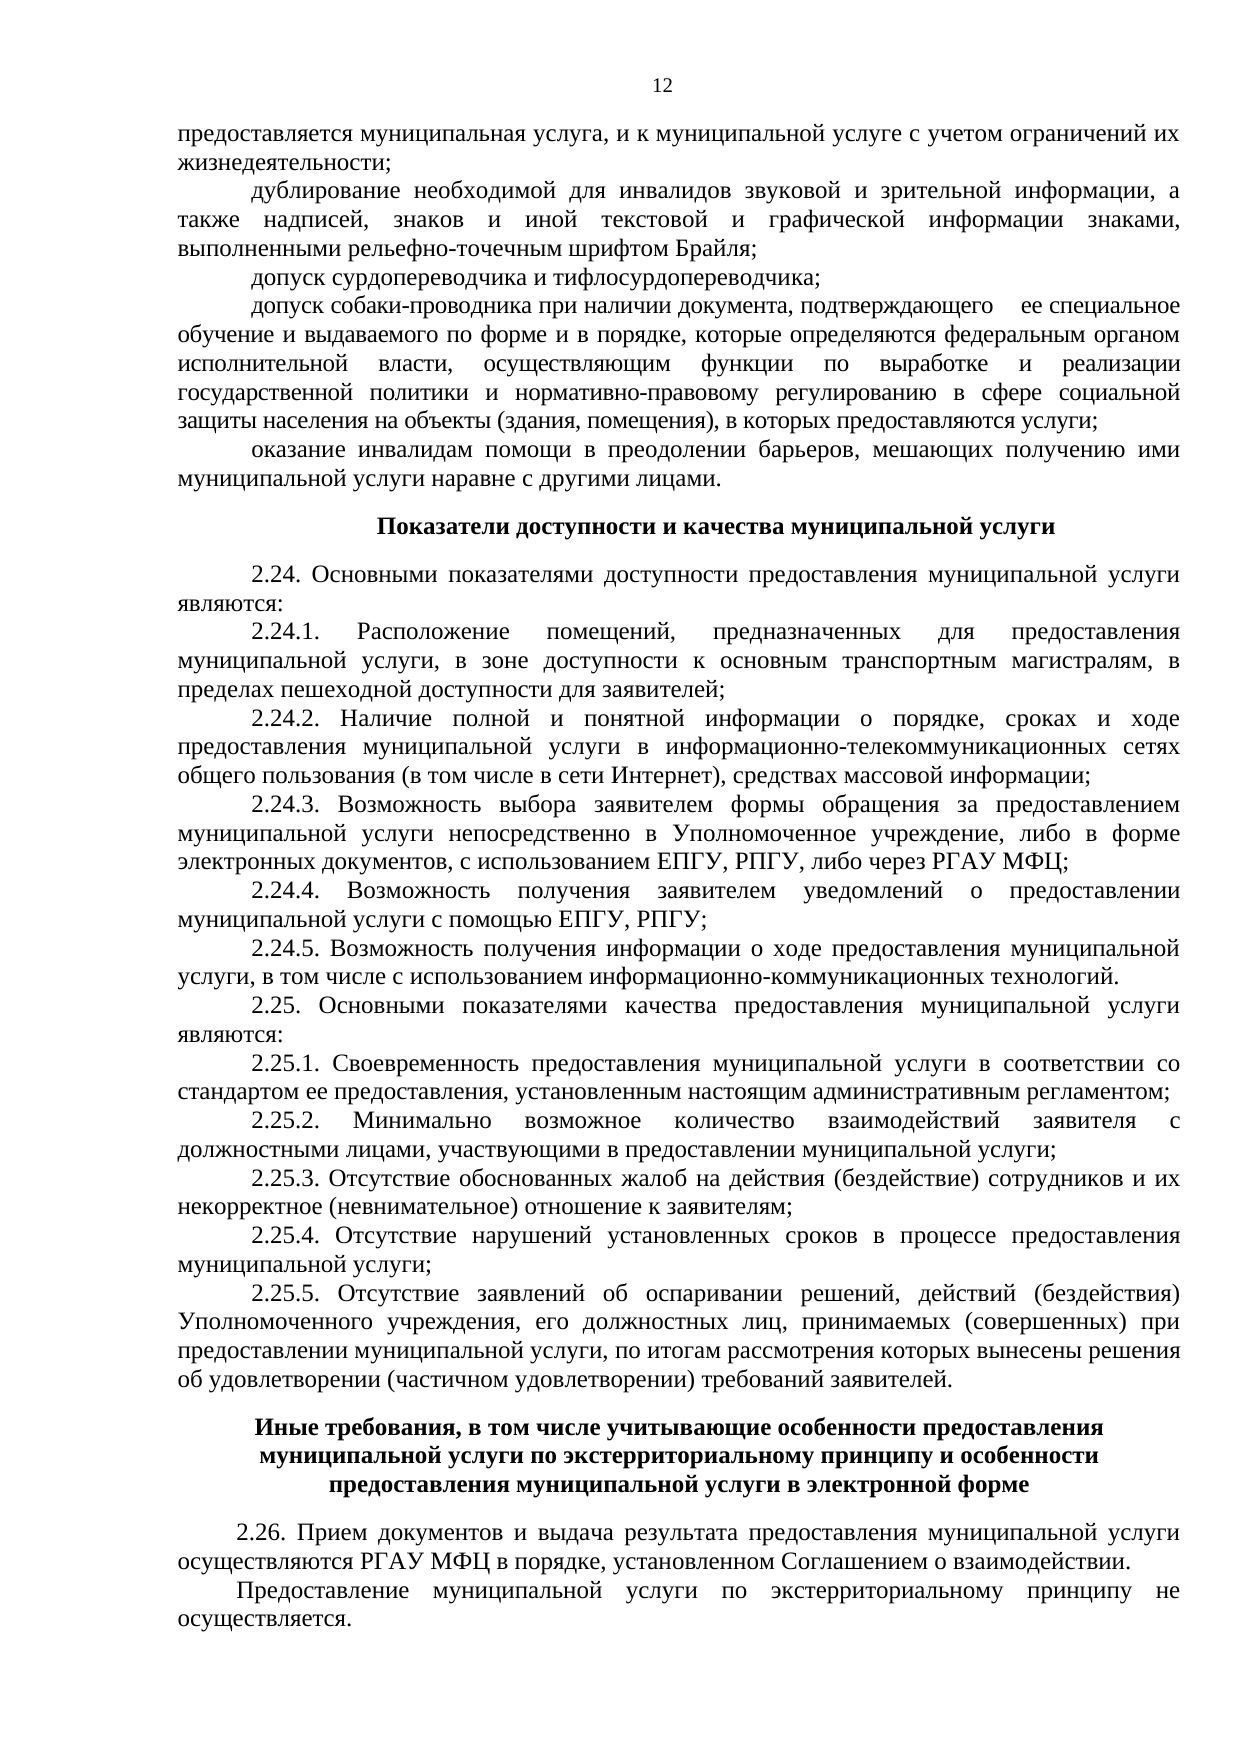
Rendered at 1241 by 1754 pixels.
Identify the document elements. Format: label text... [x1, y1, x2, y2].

text Предоставление муниципальной услуги по экстерриториальному принципу не осуществляется. [177, 1575, 1181, 1632]
text 2.25.1. Своевременность предоставления муниципальной услуги в соответствии со стандартом ее предоставления, установленным настоящим административным регламентом; [177, 1048, 1181, 1105]
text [177, 118, 1181, 176]
text 2.24.5. Возможность получения информации о ходе предоставления муниципальной услуги, в том числе с использованием информационно-коммуникационных технологий. [177, 933, 1181, 990]
text 2.25.2. Минимально возможное количество взаимодействий заявителя с должностными лицами, участвующими в предоставлении муниципальной услуги; [177, 1105, 1181, 1163]
text 2.24. Основными показателями доступности предоставления муниципальной услуги являются: [177, 559, 1181, 616]
text 2.26. Прием документов и выдача результата предоставления муниципальной услуги осуществляются РГАУ МФЦ в порядке, установленном Соглашением о взаимодействии. [177, 1517, 1181, 1575]
text 2.24.1. Расположение помещений, предназначенных для предоставления муниципальной услуги, в зоне доступности к основным транспортным магистралям, в пределах пешеходной доступности для заявителей; [177, 616, 1181, 703]
text допуск собаки-проводника при наличии документа, подтверждающего ее специальное обучение и выдаваемого по форме и в порядке, которые определяются федеральным органом исполнительной власти, осуществляющим функции по выработке и реализации государственной политики и нормативно-правовому регулированию в сфере социальной защиты населения на объекты (здания, помещения), в которых предоставляются услуги; [177, 291, 1181, 434]
text 2.25.4. Отсутствие нарушений установленных сроков в процессе предоставления муниципальной услуги; [177, 1220, 1181, 1278]
text Иные требования, в том числе учитывающие особенности предоставления муниципальной услуги по экстерриториальному принципу и особенности предоставления муниципальной услуги в электронной форме [177, 1412, 1181, 1498]
text оказание инвалидам помощи в преодолении барьеров, мешающих получению ими муниципальной услуги наравне с другими лицами. [177, 434, 1181, 492]
text дублирование необходимой для инвалидов звуковой и зрительной информации, а также надписей, знаков и иной текстовой и графической информации знаками, выполненными рельефно-точечным шрифтом Брайля; [177, 176, 1181, 262]
text 2.25.5. Отсутствие заявлений об оспаривании решений, действий (бездействия) Уполномоченного учреждения, его должностных лиц, принимаемых (совершенных) при предоставлении муниципальной услуги, по итогам рассмотрения которых вынесены решения об удовлетворении (частичном удовлетворении) требований заявителей. [177, 1278, 1181, 1393]
text допуск сурдопереводчика и тифлосурдопереводчика; [177, 262, 1181, 291]
text 2.24.4. Возможность получения заявителем уведомлений о предоставлении муниципальной услуги с помощью ЕПГУ, РПГУ; [177, 875, 1181, 933]
text 2.24.3. Возможность выбора заявителем формы обращения за предоставлением муниципальной услуги непосредственно в Уполномоченное учреждение, либо в форме электронных документов, с использованием ЕПГУ, РПГУ, либо через РГАУ МФЦ; [177, 789, 1181, 875]
text 2.25. Основными показателями качества предоставления муниципальной услуги являются: [177, 990, 1181, 1048]
text 2.24.2. Наличие полной и понятной информации о порядке, сроках и ходе предоставления муниципальной услуги в информационно-телекоммуникационных сетях общего пользования (в том числе в сети Интернет), средствах массовой информации; [177, 703, 1181, 789]
text Показатели доступности и качества муниципальной услуги [177, 511, 1181, 540]
text 2.25.3. Отсутствие обоснованных жалоб на действия (бездействие) сотрудников и их некорректное (невнимательное) отношение к заявителям; [177, 1163, 1181, 1220]
